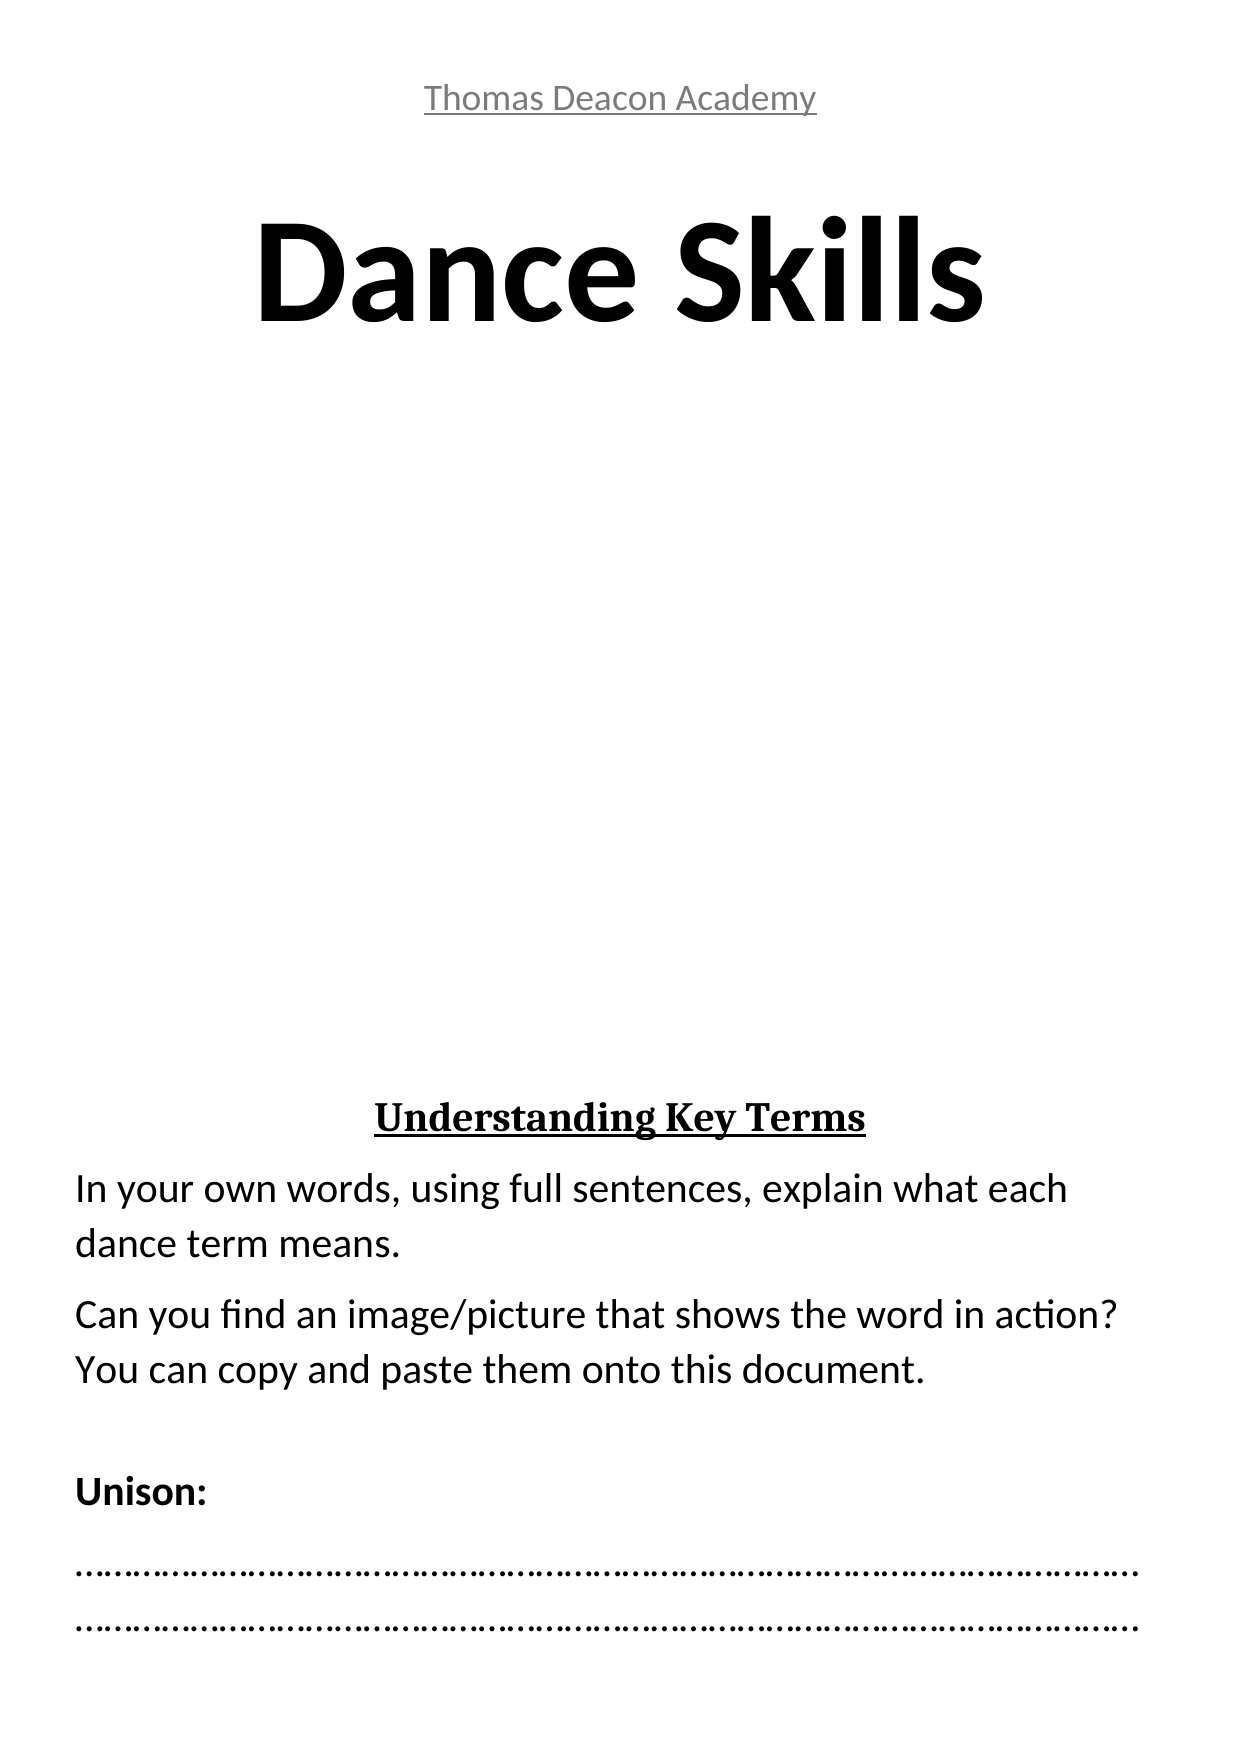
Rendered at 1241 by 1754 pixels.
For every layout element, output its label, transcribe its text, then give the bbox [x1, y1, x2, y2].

text Unison: [75, 1464, 1165, 1515]
text Dance Skills [75, 176, 1165, 359]
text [75, 1536, 1165, 1642]
text In your own words, using full sentences, explain what each dance term means. [75, 1162, 1165, 1268]
text Can you find an image/picture that shows the word in action? You can copy and paste them onto this document. [75, 1288, 1165, 1394]
text Understanding Key Terms [75, 1094, 1165, 1142]
